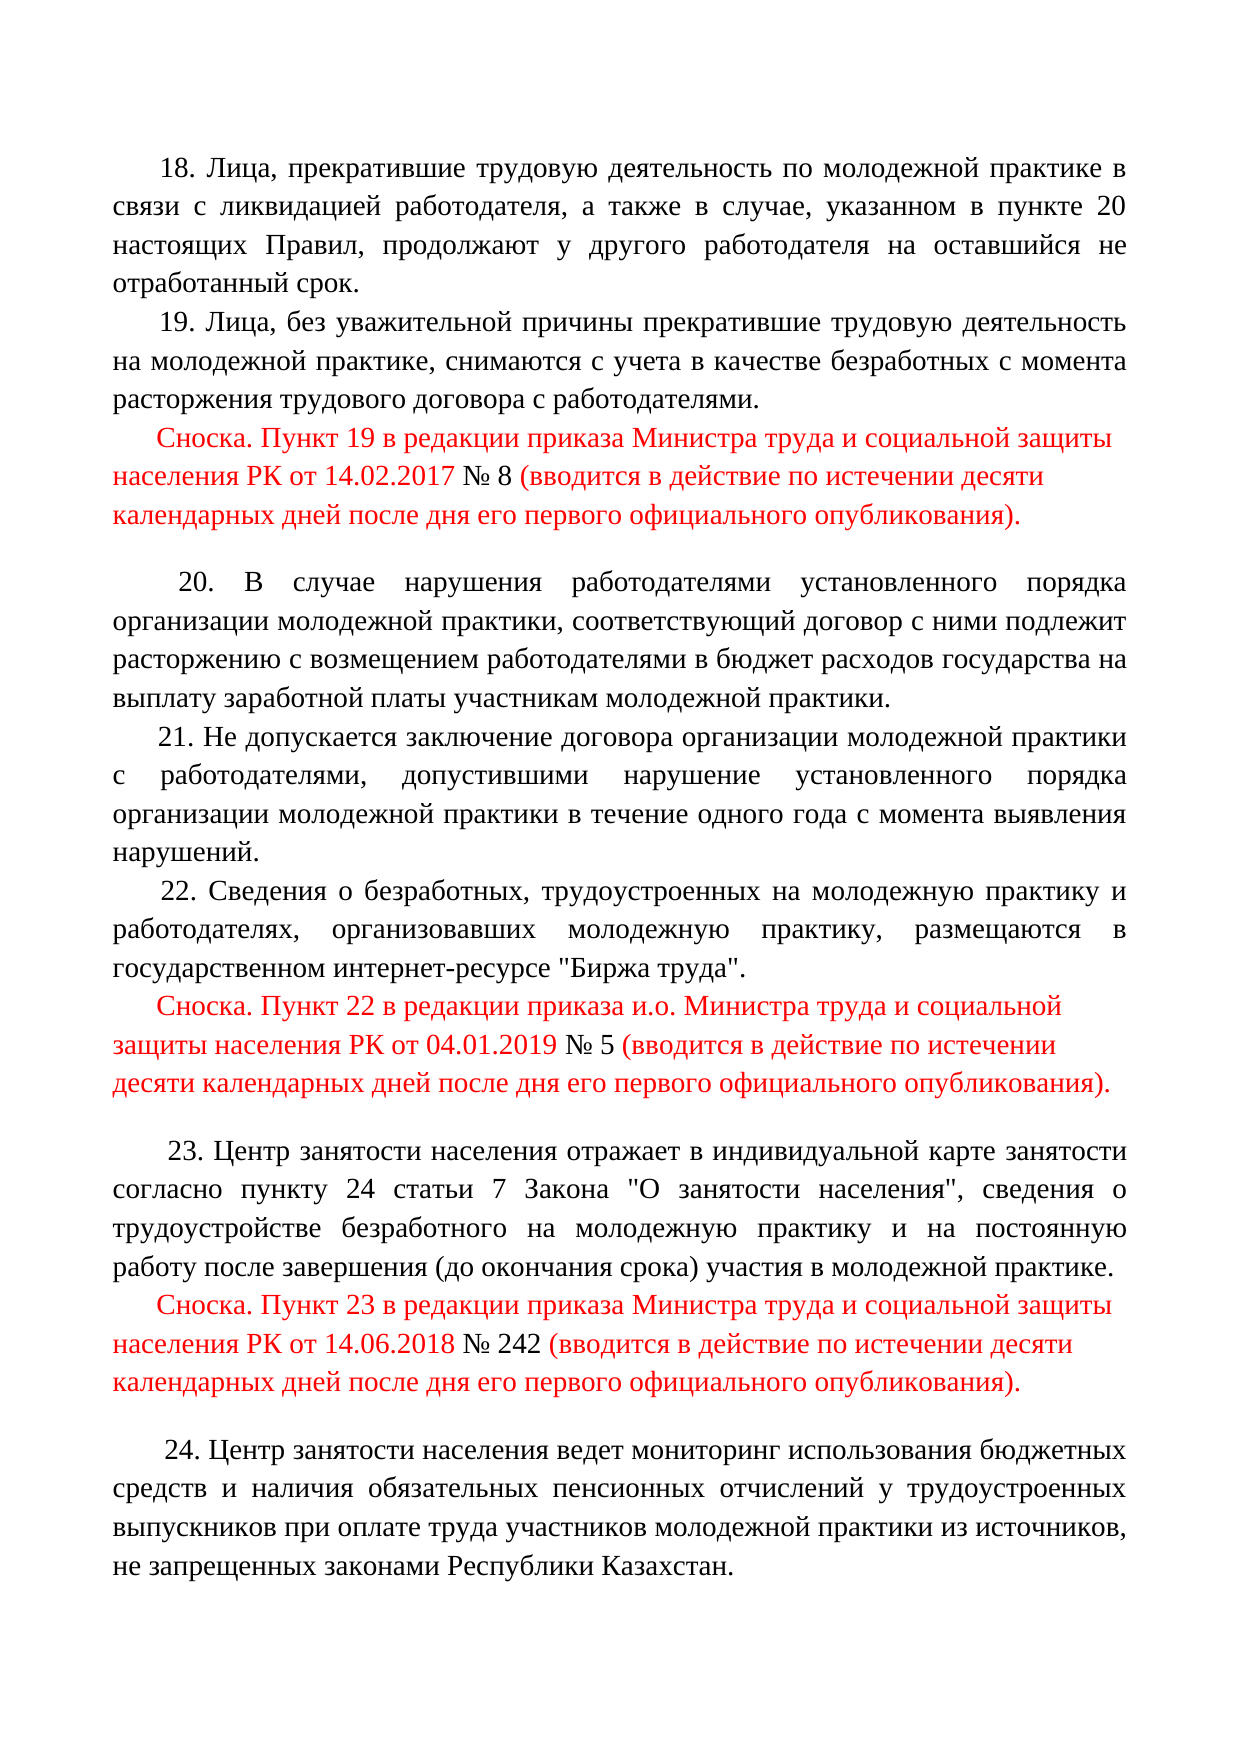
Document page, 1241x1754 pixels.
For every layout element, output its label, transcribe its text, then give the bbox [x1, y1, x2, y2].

text 20. В случае нарушения работодателями установленного порядка организации молодежной практики, соответствующий договор с ними подлежит расторжению с возмещением работодателями в бюджет расходов государства на выплату заработной платы участникам молодежной практики. [112, 564, 1128, 714]
text 24. Центр занятости населения ведет мониторинг использования бюджетных средств и наличия обязательных пенсионных отчислений у трудоустроенных выпускников при оплате труда участников молодежной практики из источников, не запрещенных законами Республики Казахстан. [112, 1432, 1128, 1581]
text Сноска. Пункт 19 в редакции приказа Министра труда и социальной защиты населения РК от 14.02.2017 № 8 (вводится в действие по истечении десяти календарных дней после дня его первого официального опубликования). [112, 420, 1128, 561]
text 21. Не допускается заключение договора организации молодежной практики с работодателями, допустившими нарушение установленного порядка организации молодежной практики в течение одного года с момента выявления нарушений. [112, 719, 1128, 868]
text 18. Лица, прекратившие трудовую деятельность по молодежной практике в связи с ликвидацией работодателя, а также в случае, указанном в пункте 20 настоящих Правил, продолжают у другого работодателя на оставшийся не отработанный срок. [112, 150, 1128, 299]
text 22. Сведения о безработных, трудоустроенных на молодежную практику и работодателях, организовавших молодежную практику, размещаются в государственном интернет-ресурсе "Биржа труда". [112, 873, 1128, 983]
text Сноска. Пункт 22 в редакции приказа и.о. Министра труда и социальной защиты населения РК от 04.01.2019 № 5 (вводится в действие по истечении десяти календарных дней после дня его первого официального опубликования). [112, 988, 1128, 1129]
text 23. Центр занятости населения отражает в индивидуальной карте занятости согласно пункту 24 статьи 7 Закона "О занятости населения", сведения о трудоустройстве безработного на молодежную практику и на постоянную работу после завершения (до окончания срока) участия в молодежной практике. [112, 1133, 1128, 1282]
text Сноска. Пункт 23 в редакции приказа Министра труда и социальной защиты населения РК от 14.06.2018 № 242 (вводится в действие по истечении десяти календарных дней после дня его первого официального опубликования). [112, 1287, 1128, 1428]
text 19. Лица, без уважительной причины прекратившие трудовую деятельность на молодежной практике, снимаются с учета в качестве безработных с момента расторжения трудового договора с работодателями. [112, 304, 1128, 415]
